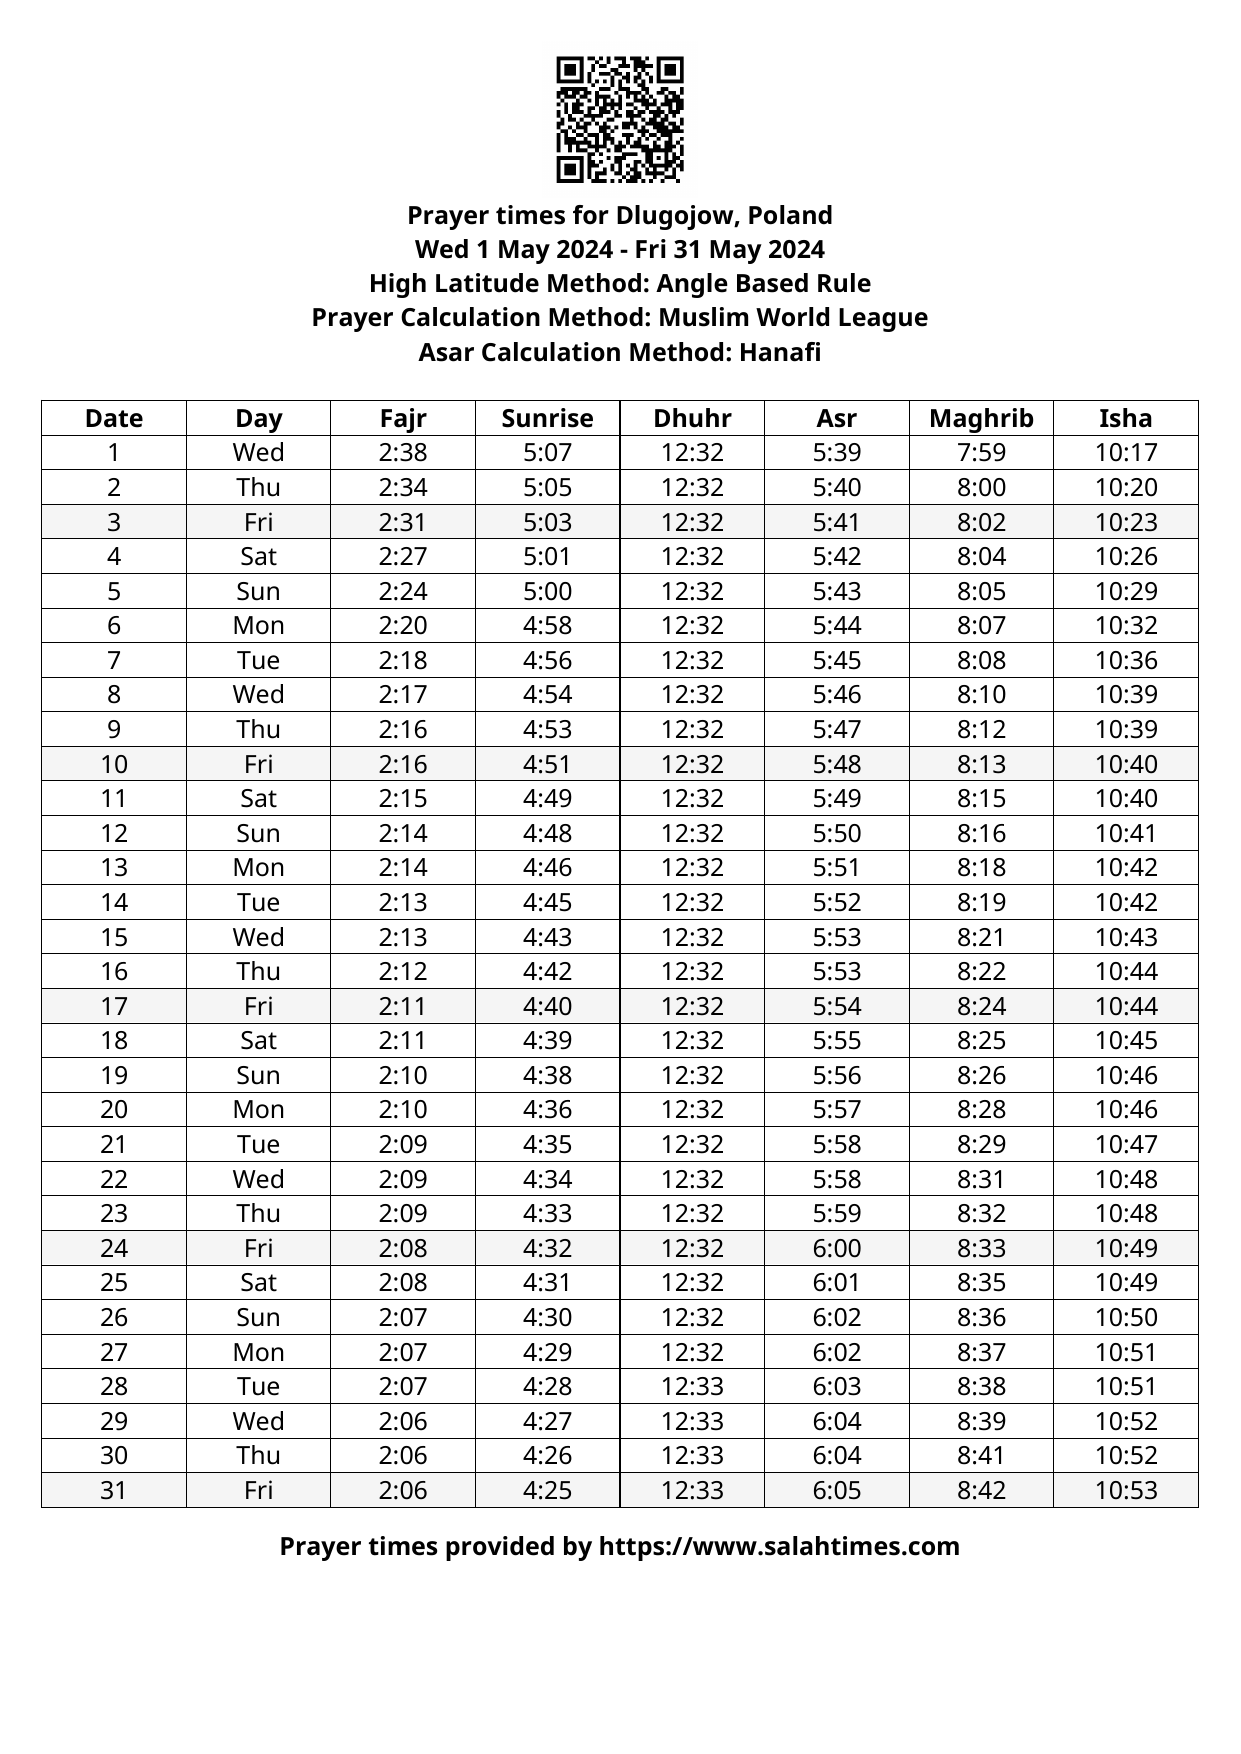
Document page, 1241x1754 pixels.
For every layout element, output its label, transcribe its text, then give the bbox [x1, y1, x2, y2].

table_cell Wed [187, 678, 330, 711]
table_cell 10:46 [1054, 1058, 1198, 1092]
table_cell 5:57 [765, 1093, 909, 1126]
table_cell 6:02 [765, 1335, 909, 1368]
table_cell 12:32 [621, 505, 764, 538]
table_cell 4:46 [476, 851, 619, 884]
table_cell 2:10 [331, 1093, 475, 1126]
table_cell 8 [42, 678, 186, 711]
table_cell 5:52 [765, 885, 909, 919]
table_cell 6:01 [765, 1266, 909, 1299]
table_cell Wed [187, 920, 330, 953]
table_cell 26 [42, 1300, 186, 1334]
table_cell 12:32 [621, 539, 764, 573]
table_header Isha [1054, 401, 1198, 434]
table_cell 10:53 [1054, 1473, 1198, 1507]
table_cell Thu [187, 1196, 330, 1230]
table_cell 12:32 [621, 436, 764, 469]
table_cell 4:32 [476, 1231, 619, 1264]
table_cell 2:09 [331, 1162, 475, 1195]
table_cell 8:24 [910, 989, 1053, 1022]
table_cell 5:00 [476, 574, 619, 607]
table_cell 12:32 [621, 1024, 764, 1057]
table_cell 10:48 [1054, 1162, 1198, 1195]
table_cell 10:42 [1054, 885, 1198, 919]
table_cell 15 [42, 920, 186, 953]
table_cell 5:44 [765, 609, 909, 642]
table_cell 8:36 [910, 1300, 1053, 1334]
table_cell 2:18 [331, 643, 475, 677]
table_cell 16 [42, 954, 186, 988]
table_cell 5 [42, 574, 186, 607]
table_cell 4:28 [476, 1369, 619, 1403]
table_cell Sat [187, 1266, 330, 1299]
table_cell 2:20 [331, 609, 475, 642]
table_cell 2:07 [331, 1369, 475, 1403]
table_cell 7 [42, 643, 186, 677]
table_header Date [42, 401, 186, 434]
table_cell 6:04 [765, 1404, 909, 1437]
table_cell 8:15 [910, 781, 1053, 815]
table_cell 9 [42, 712, 186, 746]
table_cell 12:32 [621, 954, 764, 988]
table_cell 5:05 [476, 470, 619, 504]
table_cell 28 [42, 1369, 186, 1403]
table_cell 4:33 [476, 1196, 619, 1230]
table_cell 12:32 [621, 1266, 764, 1299]
table_cell 4:34 [476, 1162, 619, 1195]
table_cell 5:55 [765, 1024, 909, 1057]
table_cell 12:32 [621, 1231, 764, 1264]
table_cell 4:53 [476, 712, 619, 746]
text Prayer times provided by https://www.salahtimes.com [42, 1528, 1198, 1563]
table_cell 2:34 [331, 470, 475, 504]
table_cell 8:35 [910, 1266, 1053, 1299]
table_cell Mon [187, 609, 330, 642]
table_cell Fri [187, 1473, 330, 1507]
table_cell 8:29 [910, 1127, 1053, 1161]
table_cell 12:32 [621, 1093, 764, 1126]
table_cell Sat [187, 1024, 330, 1057]
table_cell Fri [187, 1231, 330, 1264]
table_cell 4:42 [476, 954, 619, 988]
table_cell 2:07 [331, 1335, 475, 1368]
table_cell 12:33 [621, 1404, 764, 1437]
table_cell 2:09 [331, 1196, 475, 1230]
table_cell 4:27 [476, 1404, 619, 1437]
table_cell 12:32 [621, 1300, 764, 1334]
table_cell 5:53 [765, 954, 909, 988]
table_cell Tue [187, 1369, 330, 1403]
table_cell 10:36 [1054, 643, 1198, 677]
table_cell 5:54 [765, 989, 909, 1022]
table_cell 2:14 [331, 816, 475, 849]
table_cell 12:32 [621, 1058, 764, 1092]
table_cell 8:42 [910, 1473, 1053, 1507]
table_cell 18 [42, 1024, 186, 1057]
table_cell 2:06 [331, 1439, 475, 1472]
table_cell 8:10 [910, 678, 1053, 711]
table_cell 2:16 [331, 712, 475, 746]
table_cell 8:22 [910, 954, 1053, 988]
table_cell 12:32 [621, 712, 764, 746]
table_cell 2:16 [331, 747, 475, 780]
table_cell 2:08 [331, 1231, 475, 1264]
table_cell 8:28 [910, 1093, 1053, 1126]
table_cell 10:49 [1054, 1231, 1198, 1264]
table_cell 12 [42, 816, 186, 849]
table_cell 10:39 [1054, 712, 1198, 746]
text Wed 1 May 2024 - Fri 31 May 2024 [42, 232, 1198, 266]
table_cell 8:26 [910, 1058, 1053, 1092]
table_cell 2:09 [331, 1127, 475, 1161]
picture [542, 41, 699, 198]
table_cell 10:20 [1054, 470, 1198, 504]
table_cell 12:32 [621, 747, 764, 780]
table_cell Thu [187, 1439, 330, 1472]
table_cell 14 [42, 885, 186, 919]
table_cell 10:51 [1054, 1369, 1198, 1403]
table_cell 7:59 [910, 436, 1053, 469]
table_cell 5:47 [765, 712, 909, 746]
table_cell 2:11 [331, 989, 475, 1022]
table_cell 12:32 [621, 643, 764, 677]
table_cell 5:43 [765, 574, 909, 607]
table_cell 5:59 [765, 1196, 909, 1230]
table_cell 2:06 [331, 1473, 475, 1507]
table_cell 2 [42, 470, 186, 504]
table_cell 12:32 [621, 678, 764, 711]
table_cell 8:39 [910, 1404, 1053, 1437]
table_cell Mon [187, 1335, 330, 1368]
table_cell 10:44 [1054, 989, 1198, 1022]
table_cell 4:56 [476, 643, 619, 677]
table_cell 8:32 [910, 1196, 1053, 1230]
table_cell Sun [187, 816, 330, 849]
table_cell 2:13 [331, 885, 475, 919]
table_cell 2:08 [331, 1266, 475, 1299]
table_cell 4:31 [476, 1266, 619, 1299]
table_cell 5:07 [476, 436, 619, 469]
table_cell 10:40 [1054, 781, 1198, 815]
table_cell 12:32 [621, 1335, 764, 1368]
table_cell 25 [42, 1266, 186, 1299]
table_cell 2:07 [331, 1300, 475, 1334]
table_cell 8:37 [910, 1335, 1053, 1368]
table_cell Sat [187, 781, 330, 815]
table_cell 12:32 [621, 1127, 764, 1161]
table_cell 10 [42, 747, 186, 780]
table_cell 2:17 [331, 678, 475, 711]
table_cell 8:19 [910, 885, 1053, 919]
table_cell 5:45 [765, 643, 909, 677]
table_cell Wed [187, 1162, 330, 1195]
table_cell 12:33 [621, 1369, 764, 1403]
table_cell 4:29 [476, 1335, 619, 1368]
table_cell 11 [42, 781, 186, 815]
table_header Asr [765, 401, 909, 434]
table_cell Wed [187, 436, 330, 469]
table_cell 31 [42, 1473, 186, 1507]
table_cell 6:03 [765, 1369, 909, 1403]
table_cell 5:51 [765, 851, 909, 884]
table_cell 8:38 [910, 1369, 1053, 1403]
table_cell Thu [187, 954, 330, 988]
table_cell Wed [187, 1404, 330, 1437]
table_cell 12:32 [621, 574, 764, 607]
table_cell 8:18 [910, 851, 1053, 884]
table_cell 12:33 [621, 1473, 764, 1507]
table_cell 5:58 [765, 1162, 909, 1195]
table_cell 10:51 [1054, 1335, 1198, 1368]
table_cell 10:52 [1054, 1404, 1198, 1437]
table_cell 21 [42, 1127, 186, 1161]
table_cell 2:27 [331, 539, 475, 573]
table_cell 2:11 [331, 1024, 475, 1057]
table_cell 10:44 [1054, 954, 1198, 988]
table_cell 4:48 [476, 816, 619, 849]
table_header Dhuhr [621, 401, 764, 434]
table_cell 8:04 [910, 539, 1053, 573]
table_cell 10:23 [1054, 505, 1198, 538]
table_cell 10:17 [1054, 436, 1198, 469]
table_cell Fri [187, 989, 330, 1022]
text Asar Calculation Method: Hanafi [42, 334, 1198, 368]
table_cell 22 [42, 1162, 186, 1195]
table_cell 5:49 [765, 781, 909, 815]
table_cell 6:02 [765, 1300, 909, 1334]
table_cell Sun [187, 574, 330, 607]
table_cell 10:42 [1054, 851, 1198, 884]
table_cell 6:00 [765, 1231, 909, 1264]
table_cell 8:05 [910, 574, 1053, 607]
table_cell 12:32 [621, 851, 764, 884]
table_cell 6:04 [765, 1439, 909, 1472]
text High Latitude Method: Angle Based Rule [42, 266, 1198, 300]
table_cell 10:48 [1054, 1196, 1198, 1230]
table_cell 10:52 [1054, 1439, 1198, 1472]
table_cell Mon [187, 1093, 330, 1126]
table_cell 10:47 [1054, 1127, 1198, 1161]
table_cell 12:32 [621, 1162, 764, 1195]
table_cell Sat [187, 539, 330, 573]
table_cell 5:41 [765, 505, 909, 538]
table_cell 2:13 [331, 920, 475, 953]
table_cell Fri [187, 747, 330, 780]
table_cell 6 [42, 609, 186, 642]
table_cell 8:13 [910, 747, 1053, 780]
table_cell 8:00 [910, 470, 1053, 504]
table_cell 8:41 [910, 1439, 1053, 1472]
table_cell 10:26 [1054, 539, 1198, 573]
table_header Fajr [331, 401, 475, 434]
table_cell 10:39 [1054, 678, 1198, 711]
table_cell 5:58 [765, 1127, 909, 1161]
table_cell 2:14 [331, 851, 475, 884]
table_cell 12:33 [621, 1439, 764, 1472]
table_cell 5:53 [765, 920, 909, 953]
table_cell 5:01 [476, 539, 619, 573]
text Prayer times for Dlugojow, Poland [42, 198, 1198, 232]
table_cell 8:07 [910, 609, 1053, 642]
table_cell 4:30 [476, 1300, 619, 1334]
table_cell 12:32 [621, 781, 764, 815]
table_cell 10:41 [1054, 816, 1198, 849]
table_cell 8:33 [910, 1231, 1053, 1264]
table_cell 5:50 [765, 816, 909, 849]
table_cell 8:12 [910, 712, 1053, 746]
table_cell 4:36 [476, 1093, 619, 1126]
table_cell 10:50 [1054, 1300, 1198, 1334]
table_cell 10:29 [1054, 574, 1198, 607]
table_cell 5:03 [476, 505, 619, 538]
table_cell 4:49 [476, 781, 619, 815]
table_cell Mon [187, 851, 330, 884]
table_cell 20 [42, 1093, 186, 1126]
table_cell 19 [42, 1058, 186, 1092]
table_cell 29 [42, 1404, 186, 1437]
table_cell 6:05 [765, 1473, 909, 1507]
table_cell 4:38 [476, 1058, 619, 1092]
table_cell 5:39 [765, 436, 909, 469]
table_cell 8:16 [910, 816, 1053, 849]
table_cell 17 [42, 989, 186, 1022]
table_header Sunrise [476, 401, 619, 434]
table_cell 5:56 [765, 1058, 909, 1092]
table_cell 4:40 [476, 989, 619, 1022]
table_cell 8:08 [910, 643, 1053, 677]
table_cell 4:54 [476, 678, 619, 711]
table_cell 10:49 [1054, 1266, 1198, 1299]
table_cell 23 [42, 1196, 186, 1230]
table_cell 10:40 [1054, 747, 1198, 780]
text Prayer Calculation Method: Muslim World League [42, 300, 1198, 334]
table_cell 10:32 [1054, 609, 1198, 642]
table_cell 2:15 [331, 781, 475, 815]
table_cell 13 [42, 851, 186, 884]
table_cell 8:02 [910, 505, 1053, 538]
table_cell 4:25 [476, 1473, 619, 1507]
table_cell 12:32 [621, 470, 764, 504]
table_cell Sun [187, 1058, 330, 1092]
table_cell 4:51 [476, 747, 619, 780]
table_cell 8:25 [910, 1024, 1053, 1057]
table_cell 5:46 [765, 678, 909, 711]
table_cell 4:58 [476, 609, 619, 642]
table_header Maghrib [910, 401, 1053, 434]
table_cell 12:32 [621, 920, 764, 953]
table_cell 12:32 [621, 885, 764, 919]
table_cell 24 [42, 1231, 186, 1264]
table_cell Tue [187, 1127, 330, 1161]
table_cell 5:42 [765, 539, 909, 573]
table_cell Tue [187, 643, 330, 677]
table_cell 12:32 [621, 609, 764, 642]
table_cell 30 [42, 1439, 186, 1472]
table_cell 5:40 [765, 470, 909, 504]
table_cell 5:48 [765, 747, 909, 780]
table_cell 2:31 [331, 505, 475, 538]
table_cell 8:21 [910, 920, 1053, 953]
table_cell 4:26 [476, 1439, 619, 1472]
table_cell 4 [42, 539, 186, 573]
table_cell 2:24 [331, 574, 475, 607]
table_cell 2:10 [331, 1058, 475, 1092]
table_cell 4:35 [476, 1127, 619, 1161]
table_cell 12:32 [621, 989, 764, 1022]
table_cell 12:32 [621, 816, 764, 849]
table_cell 10:46 [1054, 1093, 1198, 1126]
table_cell 1 [42, 436, 186, 469]
table_cell 10:45 [1054, 1024, 1198, 1057]
table_cell Thu [187, 470, 330, 504]
table_cell 4:43 [476, 920, 619, 953]
table_cell Thu [187, 712, 330, 746]
table_cell 2:12 [331, 954, 475, 988]
table_cell 2:38 [331, 436, 475, 469]
table_cell Tue [187, 885, 330, 919]
table_header Day [187, 401, 330, 434]
table_cell 27 [42, 1335, 186, 1368]
table_cell Sun [187, 1300, 330, 1334]
table_cell 10:43 [1054, 920, 1198, 953]
table_cell Fri [187, 505, 330, 538]
table_cell 4:39 [476, 1024, 619, 1057]
table_cell 3 [42, 505, 186, 538]
table_cell 2:06 [331, 1404, 475, 1437]
table_cell 4:45 [476, 885, 619, 919]
table_cell 12:32 [621, 1196, 764, 1230]
table_cell 8:31 [910, 1162, 1053, 1195]
